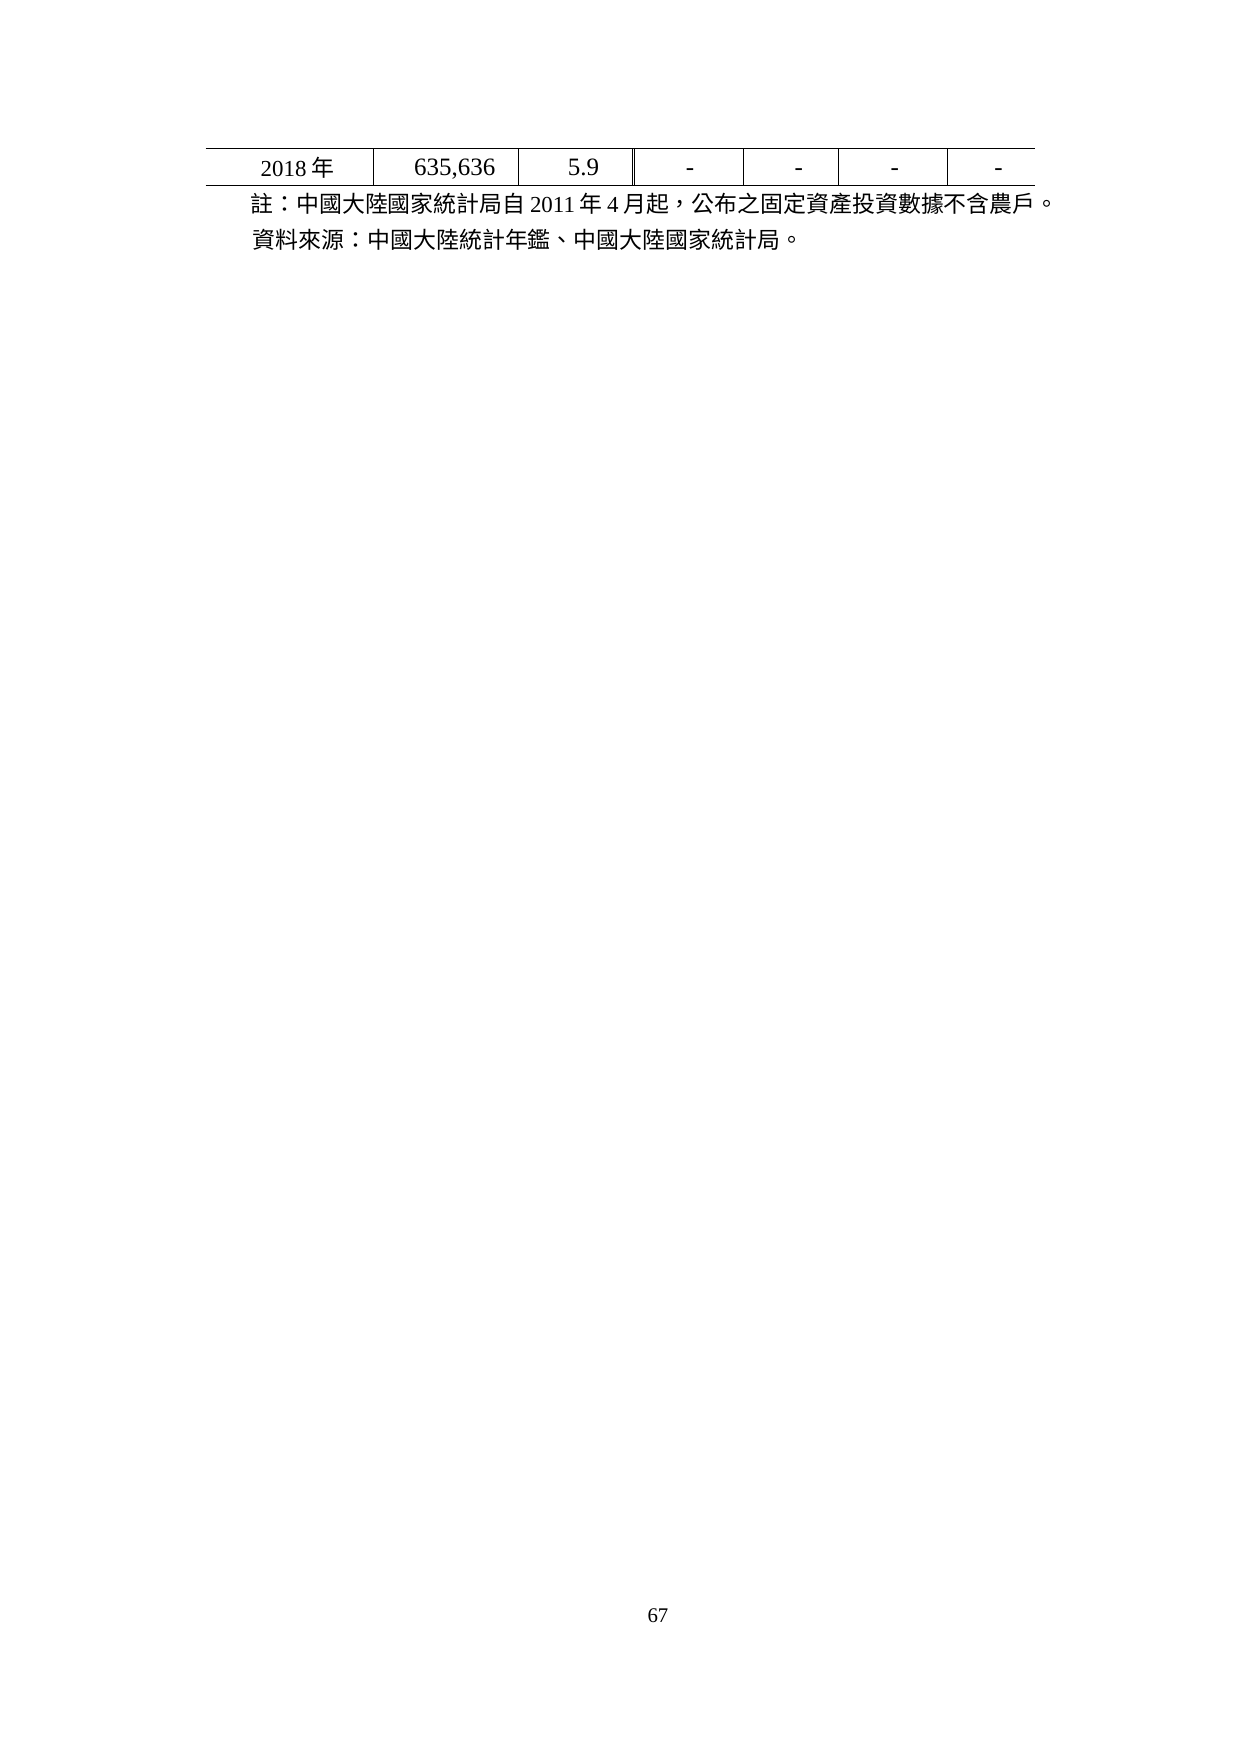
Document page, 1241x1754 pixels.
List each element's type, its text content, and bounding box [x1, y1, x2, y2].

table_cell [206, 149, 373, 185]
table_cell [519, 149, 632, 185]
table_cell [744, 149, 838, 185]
text 註：中國大陸國家統計局自2011年4月起，公布之固定資產投資數據不含農戶。 [158, 186, 1078, 219]
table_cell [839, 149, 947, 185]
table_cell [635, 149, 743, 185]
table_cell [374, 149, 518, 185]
text 資料來源：中國大陸統計年鑑、中國大陸國家統計局。 [177, 219, 1063, 257]
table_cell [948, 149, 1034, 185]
